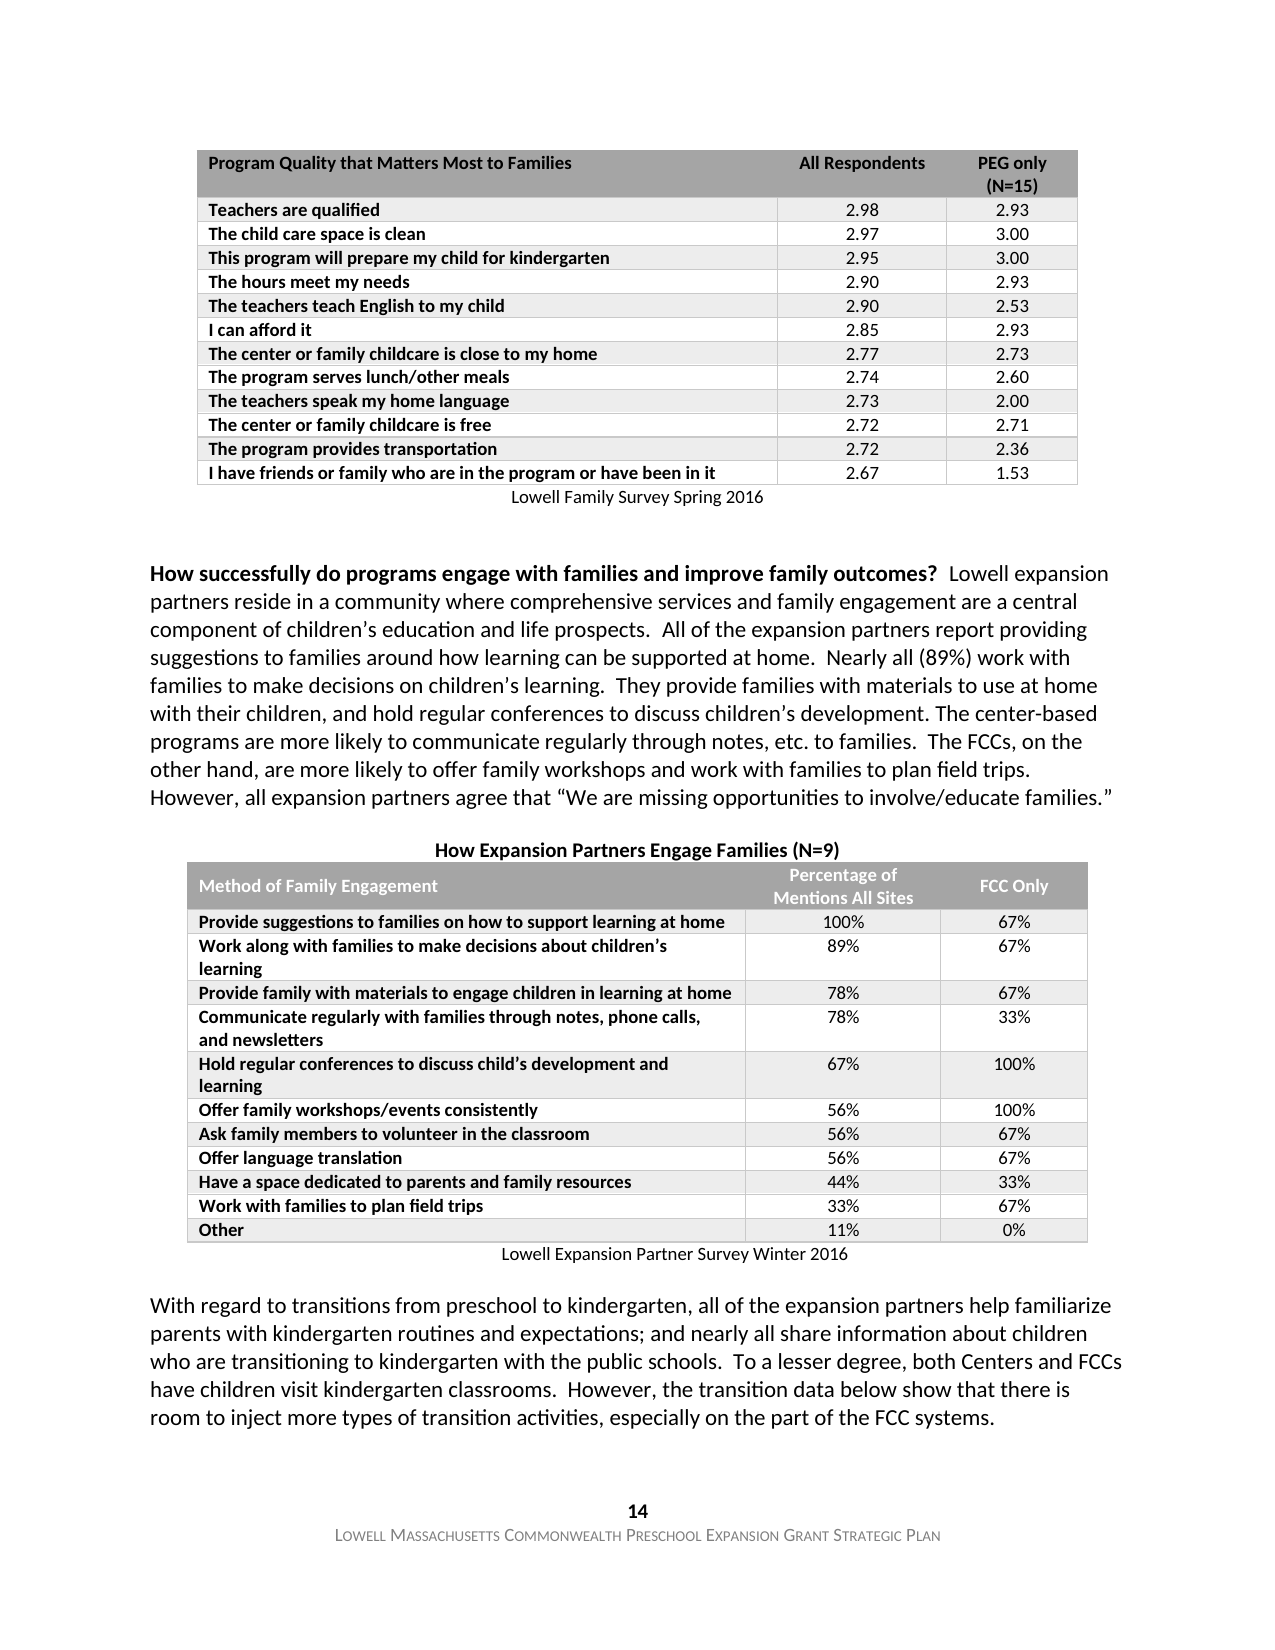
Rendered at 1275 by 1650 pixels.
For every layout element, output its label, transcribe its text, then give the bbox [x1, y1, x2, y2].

table_cell 11% [746, 1219, 940, 1241]
table_cell 67% [941, 1123, 1087, 1146]
table_cell 2.98 [778, 198, 946, 221]
table_cell 2.53 [947, 294, 1077, 317]
table_header Program Quality that Matters Most to Families [198, 151, 778, 197]
table_cell Offer family workshops/events consistently [188, 1099, 745, 1122]
table_cell 2.67 [778, 461, 946, 484]
table_cell 44% [746, 1171, 940, 1193]
table_cell Have a space dedicated to parents and family resources [188, 1171, 745, 1193]
table_cell 2.60 [947, 366, 1077, 388]
table_header All Respondents [778, 151, 947, 197]
table_header PEG only (N=15) [947, 151, 1077, 197]
table_header Percentage of Mentions All Sites [746, 863, 941, 909]
table_cell 2.93 [947, 198, 1077, 221]
table_cell The hours meet my needs [198, 270, 777, 293]
table_cell 2.90 [778, 294, 946, 317]
table_cell Other [188, 1219, 745, 1241]
table_cell 67% [746, 1052, 940, 1098]
text With regard to transitions from preschool to kindergarten, all of the expansion partners help familiarize parents with kindergarten routines and expectations; and nearly all share information about children who are transitioning to kindergarten with the public schools. To a lesser degree, both Centers and FCCs have children visit kindergarten classrooms. However, the transition data below show that there is room to inject more types of transition activities, especially on the part of the FCC systems. [150, 1291, 1125, 1431]
table_cell 100% [941, 1052, 1087, 1098]
text How Expansion Partners Engage Families (N=9) [150, 837, 1125, 862]
table_cell 0% [941, 1219, 1087, 1241]
table_cell 2.90 [778, 270, 946, 293]
table_cell 2.93 [947, 270, 1077, 293]
table_cell The center or family childcare is free [198, 414, 777, 436]
table_cell 2.95 [778, 246, 946, 269]
table_cell Communicate regularly with families through notes, phone calls, and newsletters [188, 1005, 745, 1051]
table_cell 2.71 [947, 414, 1077, 436]
table_cell 2.00 [947, 390, 1077, 412]
table_cell 33% [941, 1171, 1087, 1193]
table_cell Hold regular conferences to discuss child’s development and learning [188, 1052, 745, 1098]
table_cell 67% [941, 910, 1087, 933]
table_cell Teachers are qualified [198, 198, 777, 221]
table_cell 2.72 [778, 438, 946, 460]
table_cell The program provides transportation [198, 438, 777, 460]
table_cell The program serves lunch/other meals [198, 366, 777, 388]
table_cell The center or family childcare is close to my home [198, 342, 777, 364]
table_cell Work along with families to make decisions about children’s learning [188, 934, 745, 980]
table_header FCC Only [941, 863, 1087, 909]
table_cell 2.72 [778, 414, 946, 436]
table_cell 2.74 [778, 366, 946, 388]
table_cell Ask family members to volunteer in the classroom [188, 1123, 745, 1146]
table_cell 2.97 [778, 222, 946, 245]
text How successfully do programs engage with families and improve family outcomes? Lowell expansion partners reside in a community where comprehensive services and family engagement are a central component of children’s education and life prospects. All of the expansion partners report providing suggestions to families around how learning can be supported at home. Nearly all (89%) work with families to make decisions on children’s learning. They provide families with materials to use at home with their children, and hold regular conferences to discuss children’s development. The center-based programs are more likely to communicate regularly through notes, etc. to families. The FCCs, on the other hand, are more likely to offer family workshops and work with families to plan field trips. However, all expansion partners agree that “We are missing opportunities to involve/educate families.” [150, 559, 1125, 811]
table_cell 2.36 [947, 438, 1077, 460]
table_cell 89% [746, 934, 940, 980]
table_cell 33% [746, 1195, 940, 1217]
table_cell 2.77 [778, 342, 946, 364]
table_cell 33% [941, 1005, 1087, 1051]
text Lowell Expansion Partner Survey Winter 2016 [225, 1242, 1125, 1265]
table_cell This program will prepare my child for kindergarten [198, 246, 777, 269]
table_cell 56% [746, 1147, 940, 1169]
table_cell 1.53 [947, 461, 1077, 484]
table_cell 67% [941, 981, 1087, 1004]
table_cell 56% [746, 1123, 940, 1146]
table_cell 67% [941, 1147, 1087, 1169]
table_cell The teachers teach English to my child [198, 294, 777, 317]
table_cell Provide suggestions to families on how to support learning at home [188, 910, 745, 933]
table_cell Offer language translation [188, 1147, 745, 1169]
table_cell Provide family with materials to engage children in learning at home [188, 981, 745, 1004]
text Lowell Family Survey Spring 2016 [150, 485, 1125, 508]
table_cell The teachers speak my home language [198, 390, 777, 412]
table_cell 78% [746, 1005, 940, 1051]
table_cell 78% [746, 981, 940, 1004]
table_cell Work with families to plan field trips [188, 1195, 745, 1217]
table_cell 100% [941, 1099, 1087, 1122]
table_cell I have friends or family who are in the program or have been in it [198, 461, 777, 484]
table_cell 3.00 [947, 246, 1077, 269]
table_cell 67% [941, 1195, 1087, 1217]
table_cell The child care space is clean [198, 222, 777, 245]
table_cell I can afford it [198, 318, 777, 341]
table_cell 2.93 [947, 318, 1077, 341]
table_cell 67% [941, 934, 1087, 980]
table_cell 2.73 [778, 390, 946, 412]
table_cell 2.73 [947, 342, 1077, 364]
table_cell 3.00 [947, 222, 1077, 245]
table_cell 100% [746, 910, 940, 933]
table_header Method of Family Engagement [188, 863, 746, 909]
table_cell 2.85 [778, 318, 946, 341]
table_cell 56% [746, 1099, 940, 1122]
